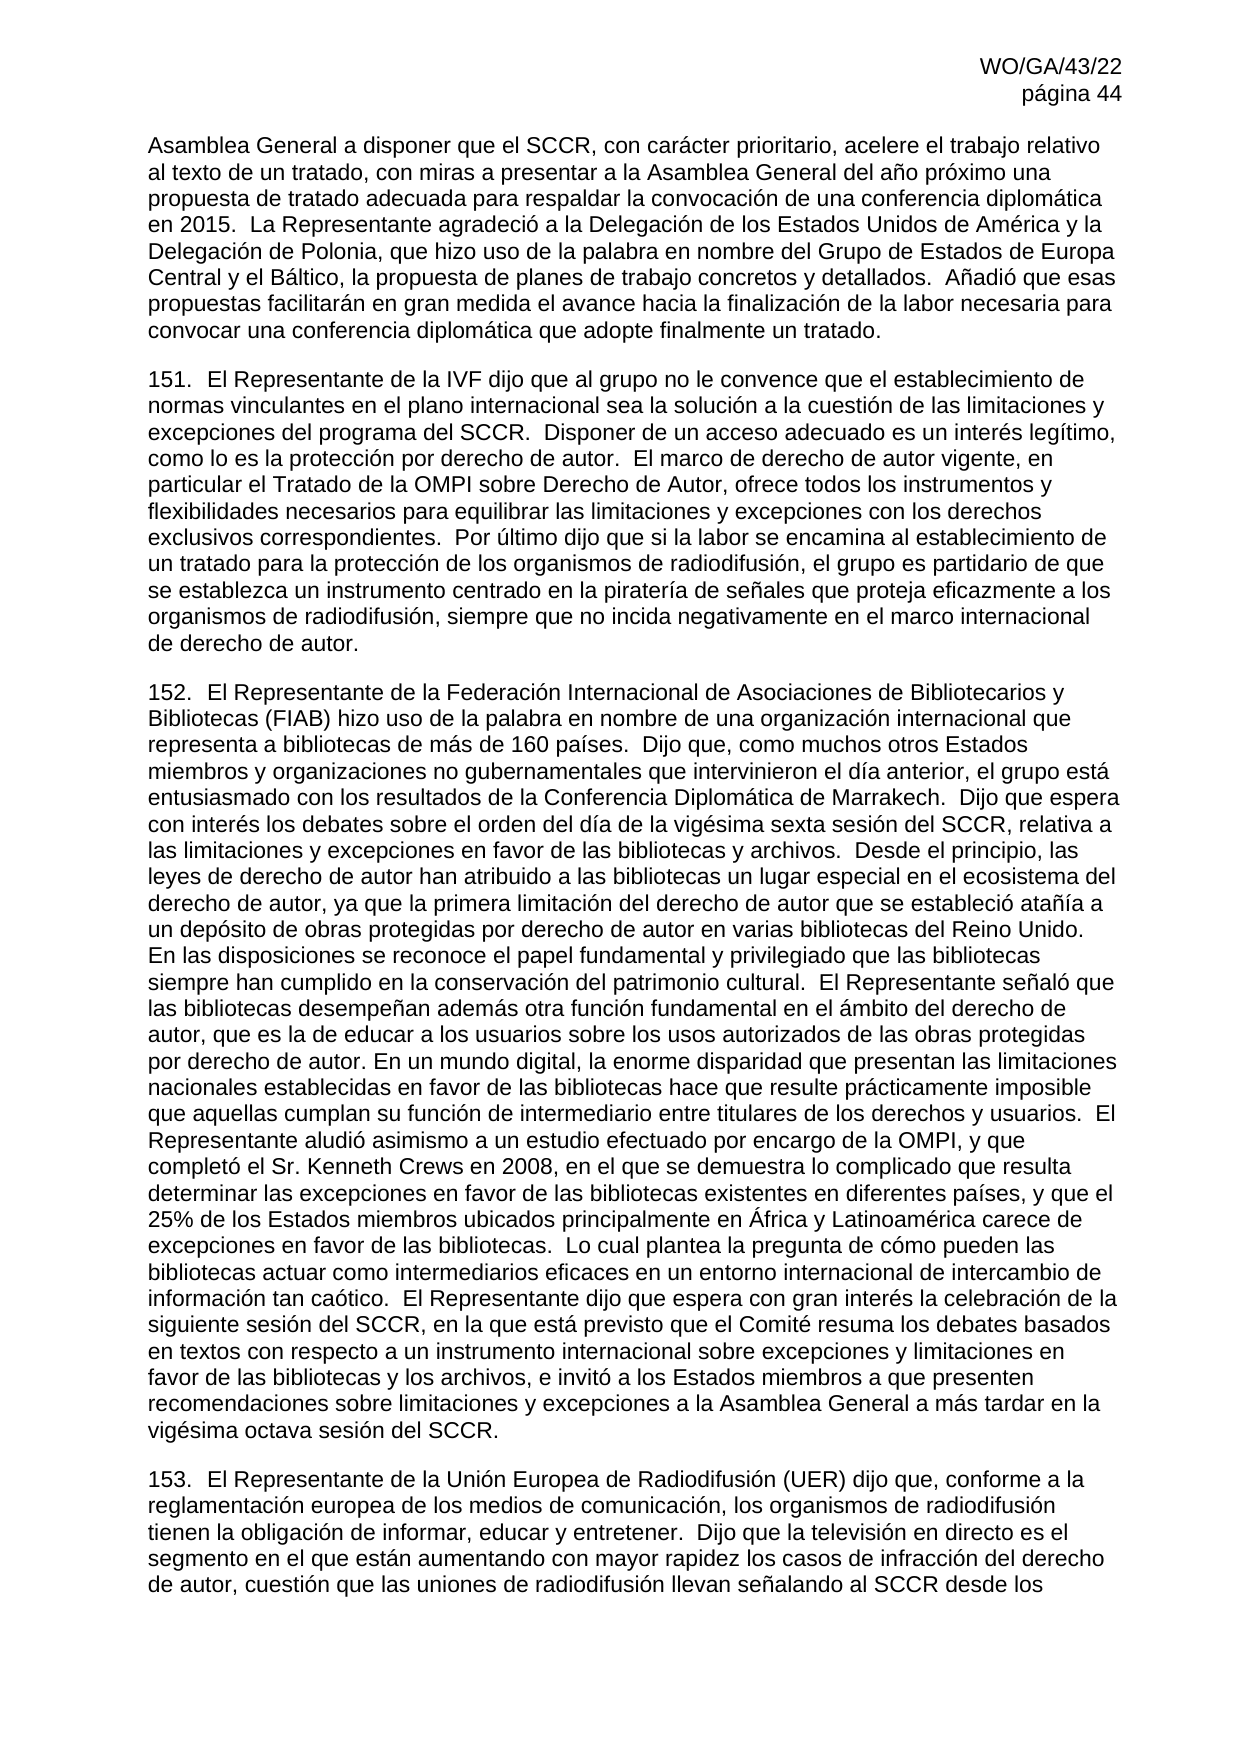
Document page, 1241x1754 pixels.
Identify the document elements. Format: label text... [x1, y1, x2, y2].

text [148, 1466, 1122, 1598]
text El Representante de la Federación Internacional de Asociaciones de Bibliotecarios y Bibliotecas (FIAB) hizo uso de la palabra en nombre de una organización internacional que representa a bibliotecas de más de 160 países. Dijo que, como muchos otros Estados miembros y organizaciones no gubernamentales que intervinieron el día anterior, el grupo está entusiasmado con los resultados de la Conferencia Diplomática de Marrakech. Dijo que espera con interés los debates sobre el orden del día de la vigésima sexta sesión del SCCR, relativa a las limitaciones y excepciones en favor de las bibliotecas y archivos. Desde el principio, las leyes de derecho de autor han atribuido a las bibliotecas un lugar especial en el ecosistema del derecho de autor, ya que la primera limitación del derecho de autor que se estableció atañía a un depósito de obras protegidas por derecho de autor en varias bibliotecas del Reino Unido. En las disposiciones se reconoce el papel fundamental y privilegiado que las bibliotecas siempre han cumplido en la conservación del patrimonio cultural. El Representante señaló que las bibliotecas desempeñan además otra función fundamental en el ámbito del derecho de autor, que es la de educar a los usuarios sobre los usos autorizados de las obras protegidas por derecho de autor. En un mundo digital, la enorme disparidad que presentan las limitaciones nacionales establecidas en favor de las bibliotecas hace que resulte prácticamente imposible que aquellas cumplan su función de intermediario entre titulares de los derechos y usuarios. El Representante aludió asimismo a un estudio efectuado por encargo de la OMPI, y que completó el Sr. Kenneth Crews en 2008, en el que se demuestra lo complicado que resulta determinar las excepciones en favor de las bibliotecas existentes en diferentes países, y que el 25% de los Estados miembros ubicados principalmente en África y Latinoamérica carece de excepciones en favor de las bibliotecas. Lo cual plantea la pregunta de cómo pueden las bibliotecas actuar como intermediarios eficaces en un entorno internacional de intercambio de información tan caótico. El Representante dijo que espera con gran interés la celebración de la siguiente sesión del SCCR, en la que está previsto que el Comité resuma los debates basados en textos con respecto a un instrumento internacional sobre excepciones y limitaciones en favor de las bibliotecas y los archivos, e invitó a los Estados miembros a que presenten recomendaciones sobre limitaciones y excepciones a la Asamblea General a más tardar en la vigésima octava sesión del SCCR. [148, 679, 1122, 1443]
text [148, 132, 1122, 343]
text El Representante de la IVF dijo que al grupo no le convence que el establecimiento de normas vinculantes en el plano internacional sea la solución a la cuestión de las limitaciones y excepciones del programa del SCCR. Disponer de un acceso adecuado es un interés legítimo, como lo es la protección por derecho de autor. El marco de derecho de autor vigente, en particular el Tratado de la OMPI sobre Derecho de Autor, ofrece todos los instrumentos y flexibilidades necesarios para equilibrar las limitaciones y excepciones con los derechos exclusivos correspondientes. Por último dijo que si la labor se encamina al establecimiento de un tratado para la protección de los organismos de radiodifusión, el grupo es partidario de que se establezca un instrumento centrado en la piratería de señales que proteja eficazmente a los organismos de radiodifusión, siempre que no incida negativamente en el marco internacional de derecho de autor. [148, 366, 1122, 656]
